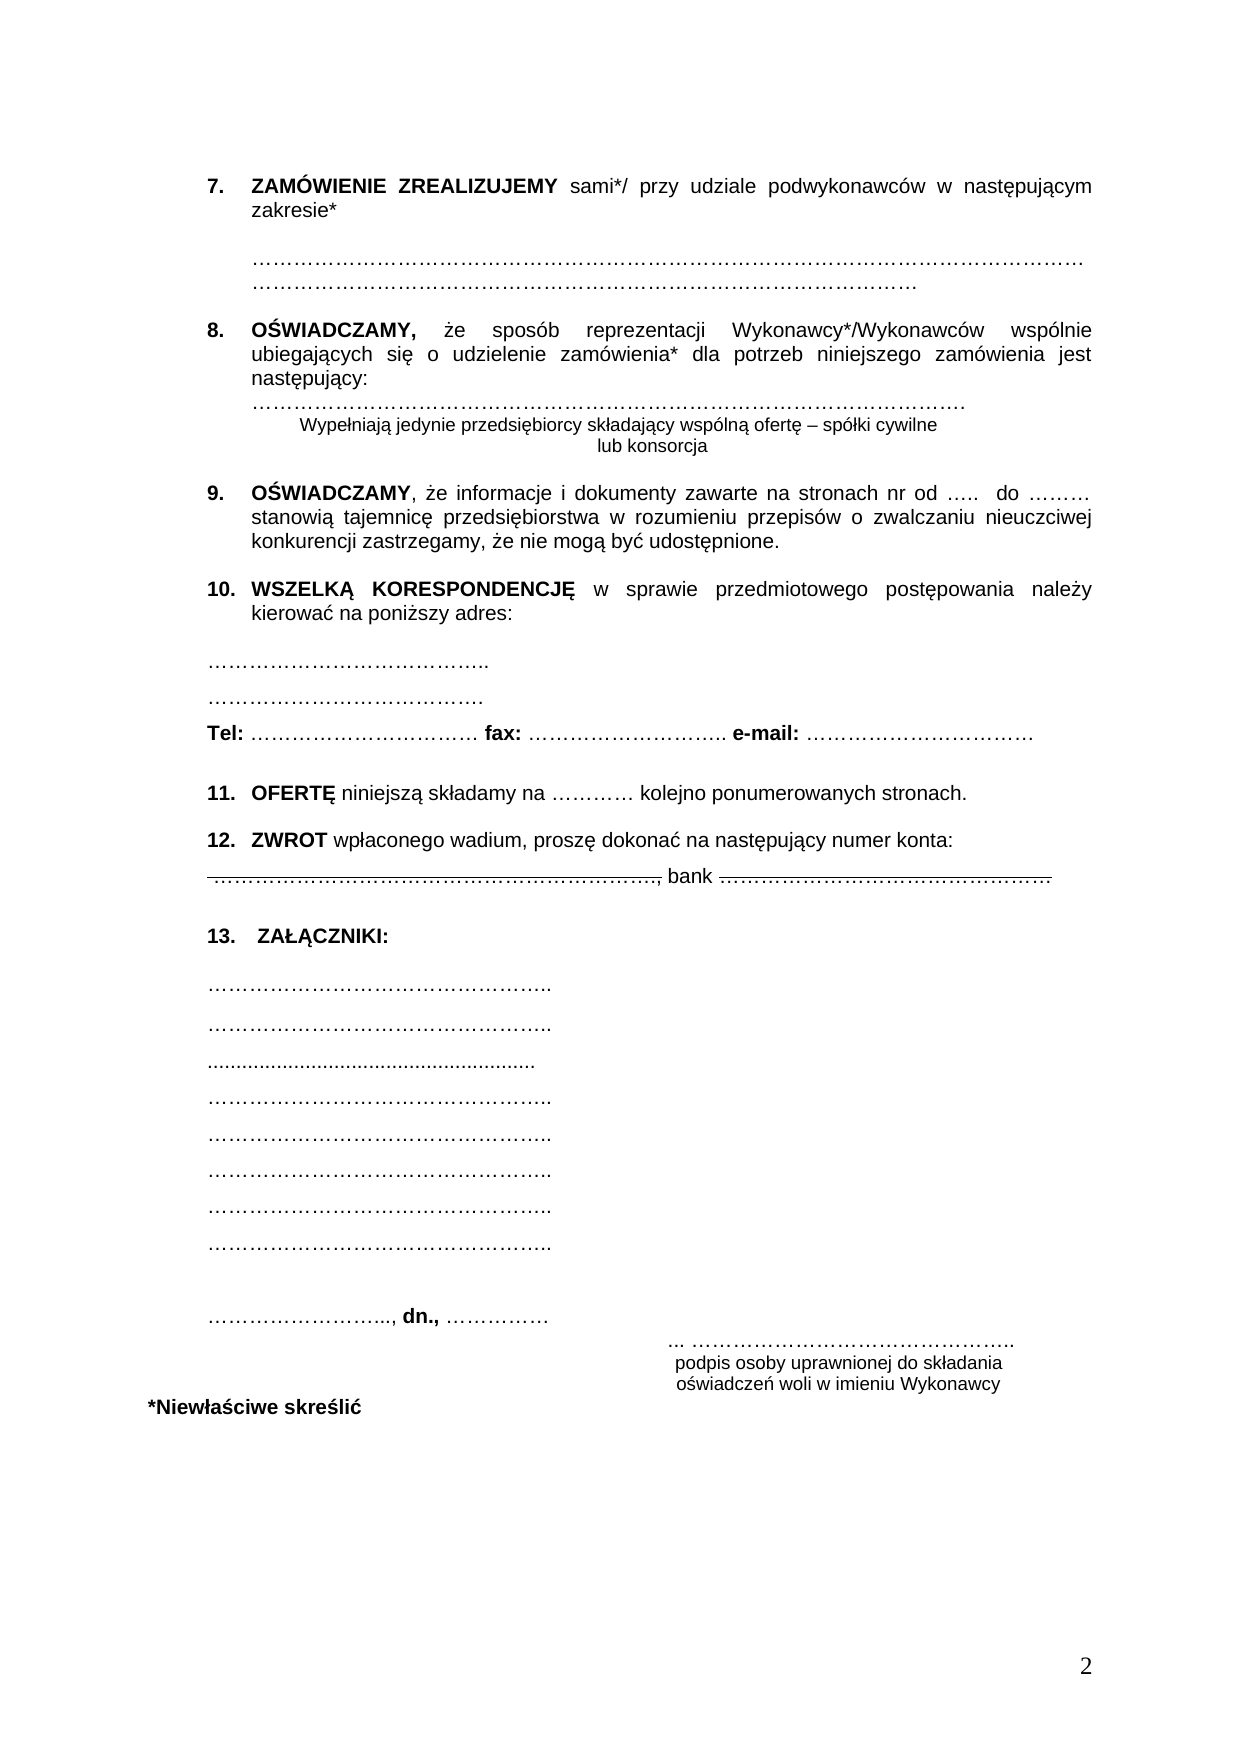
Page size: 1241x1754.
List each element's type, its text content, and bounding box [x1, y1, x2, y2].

text …………………………………. [207, 684, 1092, 708]
list ZAMÓWIENIE ZREALIZUJEMY sami*/ przy udziale podwykonawców w następującym zakresie* [207, 174, 1092, 222]
text ………………………………………….. [207, 1194, 1092, 1218]
list OŚWIADCZAMY, że sposób reprezentacji Wykonawcy*/Wykonawców wspólnie ubiegających się o udzielenie zamówienia* dla potrzeb niniejszego zamówienia jest następujący: [207, 318, 1092, 390]
list OFERTĘ niniejszą składamy na ………… kolejno ponumerowanych stronach. [207, 780, 1092, 804]
text *Niewłaściwe skreślić [148, 1395, 1092, 1419]
list ………………………………………….. [207, 972, 1092, 996]
text ......................................................... [207, 1048, 1092, 1072]
text podpis osoby uprawnionej do składania [207, 1352, 1092, 1373]
text ………………………………….. [207, 648, 1092, 672]
text ... ……………………………………….. [207, 1328, 1092, 1352]
text lub konsorcja [207, 435, 1092, 457]
text ………………………………………….. [207, 1158, 1092, 1182]
list ZAŁĄCZNIKI: [207, 924, 1092, 948]
text ………………………………………….. [207, 1231, 1092, 1255]
list OŚWIADCZAMY, że informacje i dokumenty zawarte na stronach nr od ….. do ……… stanowią tajemnicę przedsiębiorstwa w rozumieniu przepisów o zwalczaniu nieuczciwej konkurencji zastrzegamy, że nie mogą być udostępnione. [207, 481, 1092, 553]
text ……………………..., dn., …………… [207, 1304, 1092, 1328]
list ZWROT wpłaconego wadium, proszę dokonać na następujący numer konta: [207, 828, 1092, 852]
text oświadczeń woli w imieniu Wykonawcy [295, 1373, 1092, 1395]
text Tel: …………………………… fax: ……………………….. e-mail: …………………………… [207, 720, 1092, 744]
text Wypełniają jedynie przedsiębiorcy składający wspólną ofertę – spółki cywilne [207, 414, 1092, 435]
text ……………………………………………………………………………………………………………………………………………………………………………………………… [251, 246, 1092, 294]
text …………………………………………………………………………………………. [251, 390, 1092, 414]
text ………………………………………………………., bank ………………………………………… [148, 864, 1092, 888]
text ………………………………………….. [207, 1085, 1092, 1109]
text ………………………………………….. [207, 1121, 1092, 1145]
text ………………………………………….. [207, 1012, 1092, 1036]
list WSZELKĄ KORESPONDENCJĘ w sprawie przedmiotowego postępowania należy kierować na poniższy adres: [207, 577, 1092, 624]
